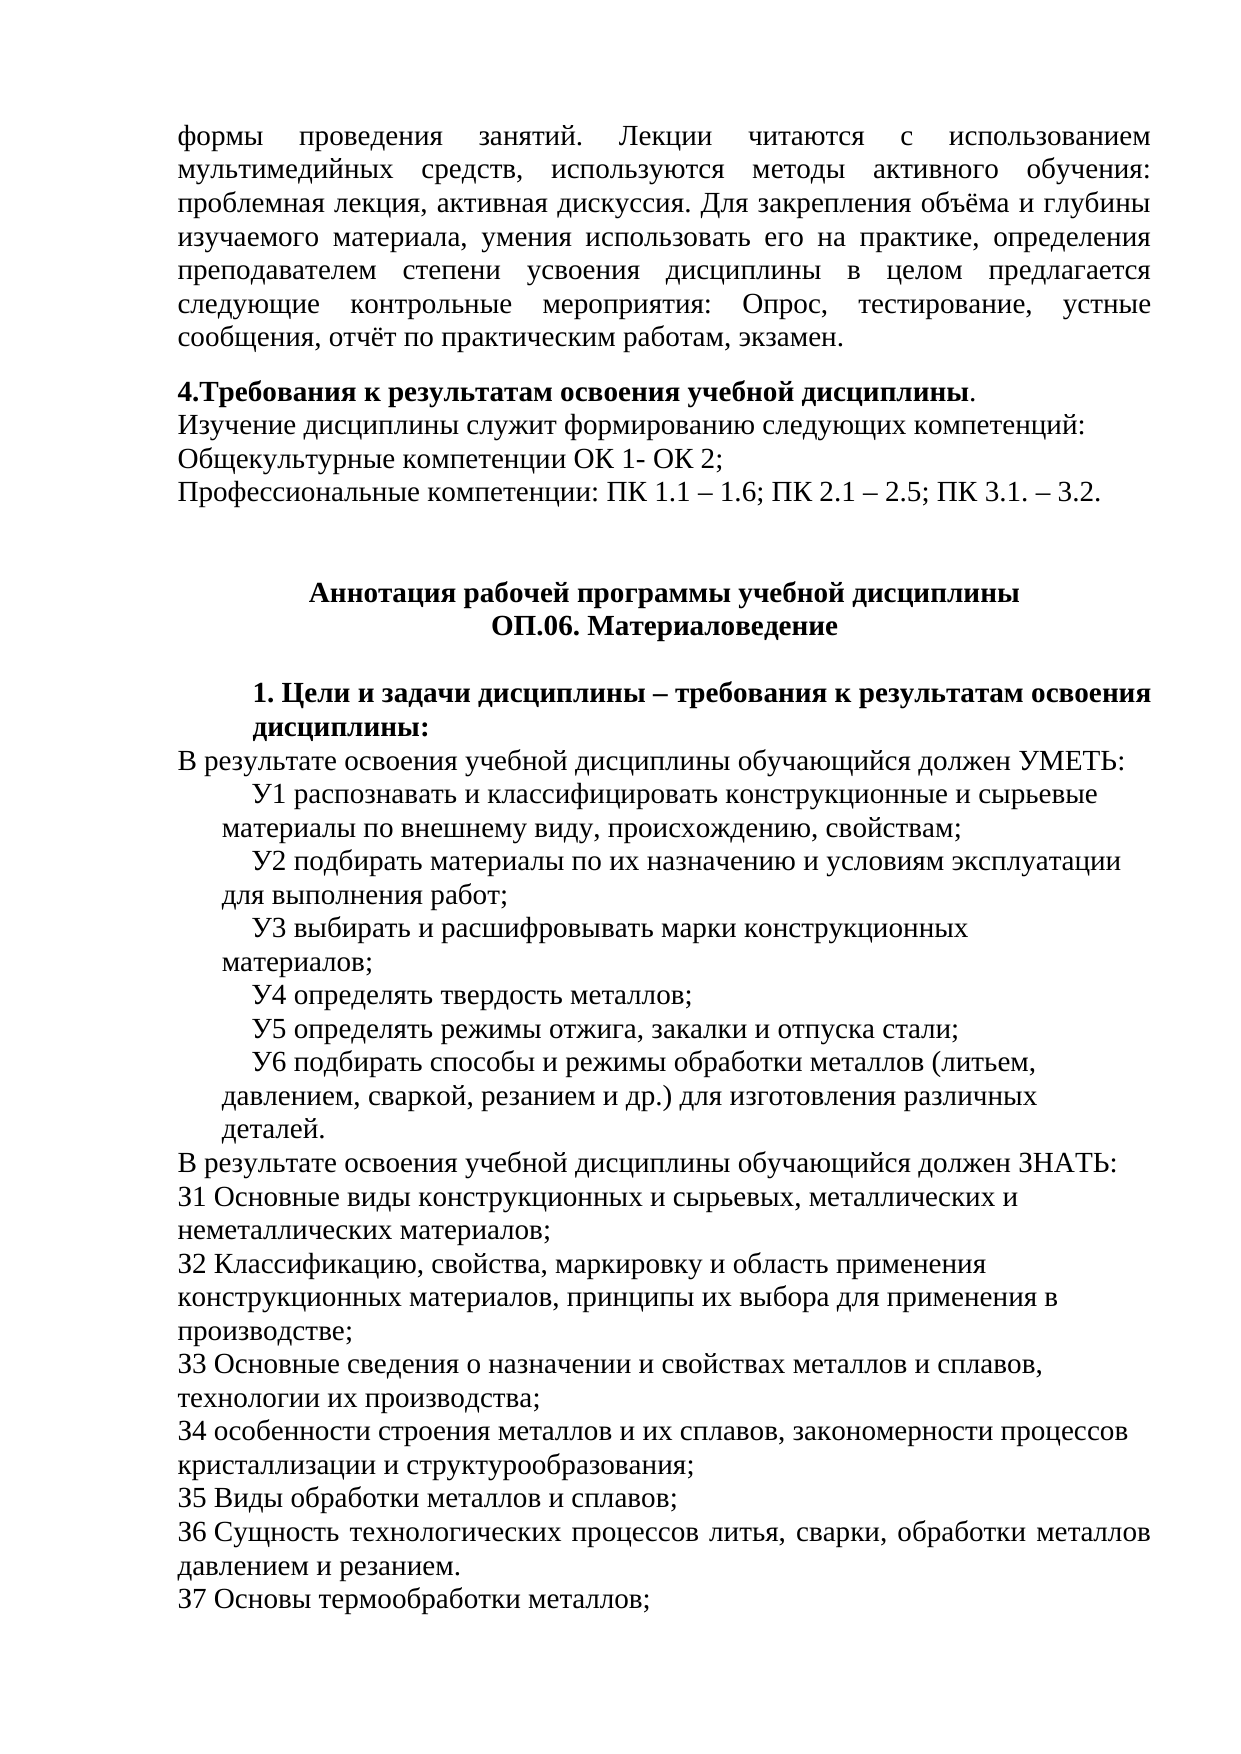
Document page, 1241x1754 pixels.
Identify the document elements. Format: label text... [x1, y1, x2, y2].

text З1​ Основные виды конструкционных и сырьевых, металлических и неметаллических материалов; [177, 1179, 1152, 1246]
text З3​ Основные сведения о назначении и свойствах металлов и сплавов, технологии их производства; [177, 1346, 1152, 1413]
text З4​ особенности строения металлов и их сплавов, закономерности процессов кристаллизации и структурообразования; [177, 1413, 1152, 1481]
text У2​ подбирать материалы по их назначению и условиям эксплуатации для выполнения работ; [222, 843, 1122, 910]
text В результате освоения учебной дисциплины обучающийся должен УМЕТЬ: [177, 743, 1152, 776]
text У4​ определять твердость металлов; [222, 977, 1122, 1011]
list 4.Требования к результатам освоения учебной дисциплины. [118, 374, 1152, 407]
text З7 Основы термообработки металлов; [177, 1581, 1152, 1615]
text В результате освоения учебной дисциплины обучающийся должен ЗНАТЬ: [177, 1145, 1152, 1179]
list 1. Цели и задачи дисциплины – требования к результатам освоения дисциплины: [252, 676, 1152, 743]
text У1​ распознавать и классифицировать конструкционные и сырьевые материалы по внешнему виду, происхождению, свойствам; [222, 776, 1122, 843]
text З6​ Сущность технологических процессов литья, сварки, обработки металлов давлением и резанием. [177, 1514, 1152, 1581]
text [177, 118, 1152, 353]
text З5​ Виды обработки металлов и сплавов; [177, 1481, 1152, 1514]
list Аннотация рабочей программы учебной дисциплины [118, 575, 1152, 608]
list ОП.06. Материаловедение [118, 608, 1152, 642]
list Общекультурные компетенции ОК 1- ОК 2; [118, 441, 1152, 474]
text У5 определять режимы отжига, закалки и отпуска стали; [222, 1011, 1122, 1044]
text У6 подбирать способы и режимы обработки металлов (литьем, давлением, сваркой, резанием и др.) для изготовления различных деталей. [222, 1044, 1122, 1145]
list Профессиональные компетенции: ПК 1.1 – 1.6; ПК 2.1 – 2.5; ПК 3.1. – 3.2. [118, 474, 1152, 508]
list Изучение дисциплины служит формированию следующих компетенций: [118, 407, 1152, 441]
text У3​ выбирать и расшифровывать марки конструкционных материалов; [222, 910, 1122, 977]
text З2​ Классификацию, свойства, маркировку и область применения конструкционных материалов, принципы их выбора для применения в производстве; [177, 1246, 1152, 1346]
